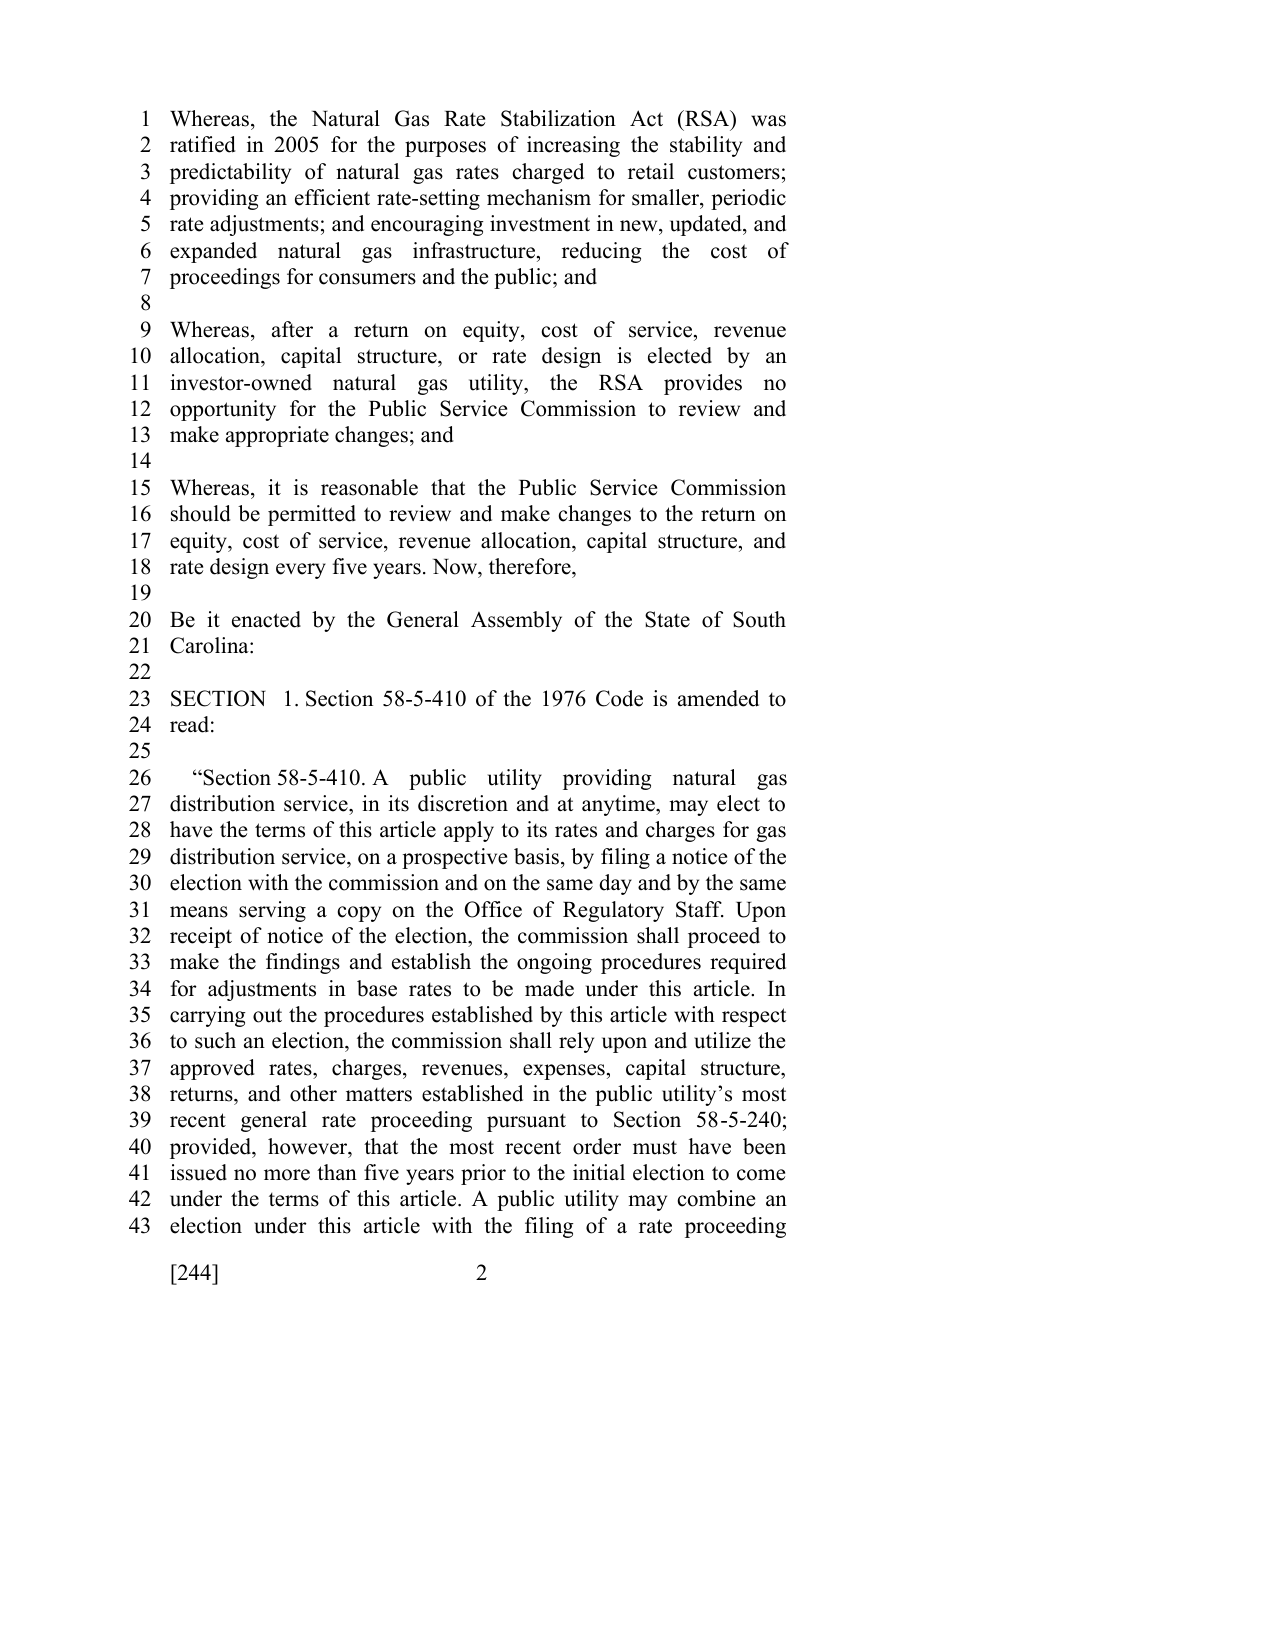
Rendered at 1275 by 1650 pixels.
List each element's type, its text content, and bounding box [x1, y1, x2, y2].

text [169, 764, 787, 1238]
text Be it enacted by the General Assembly of the State of South Carolina: [169, 606, 787, 658]
text Whereas, after a return on equity, cost of service, revenue allocation, capital structure, or rate design is elected by an investor-owned natural gas utility, the RSA provides no opportunity for the Public Service Commission to review and make appropriate changes; and [169, 316, 787, 448]
text SECTION 1. Section 58-5-410 of the 1976 Code is amended to read: [169, 685, 787, 737]
text Whereas, it is reasonable that the Public Service Commission should be permitted to review and make changes to the return on equity, cost of service, revenue allocation, capital structure, and rate design every five years. Now, therefore, [169, 474, 787, 579]
text Whereas, the Natural Gas Rate Stabilization Act (RSA) was ratified in 2005 for the purposes of increasing the stability and predictability of natural gas rates charged to retail customers; providing an efficient rate-setting mechanism for smaller, periodic rate adjustments; and encouraging investment in new, updated, and expanded natural gas infrastructure, reducing the cost of proceedings for consumers and the public; and [169, 105, 787, 289]
